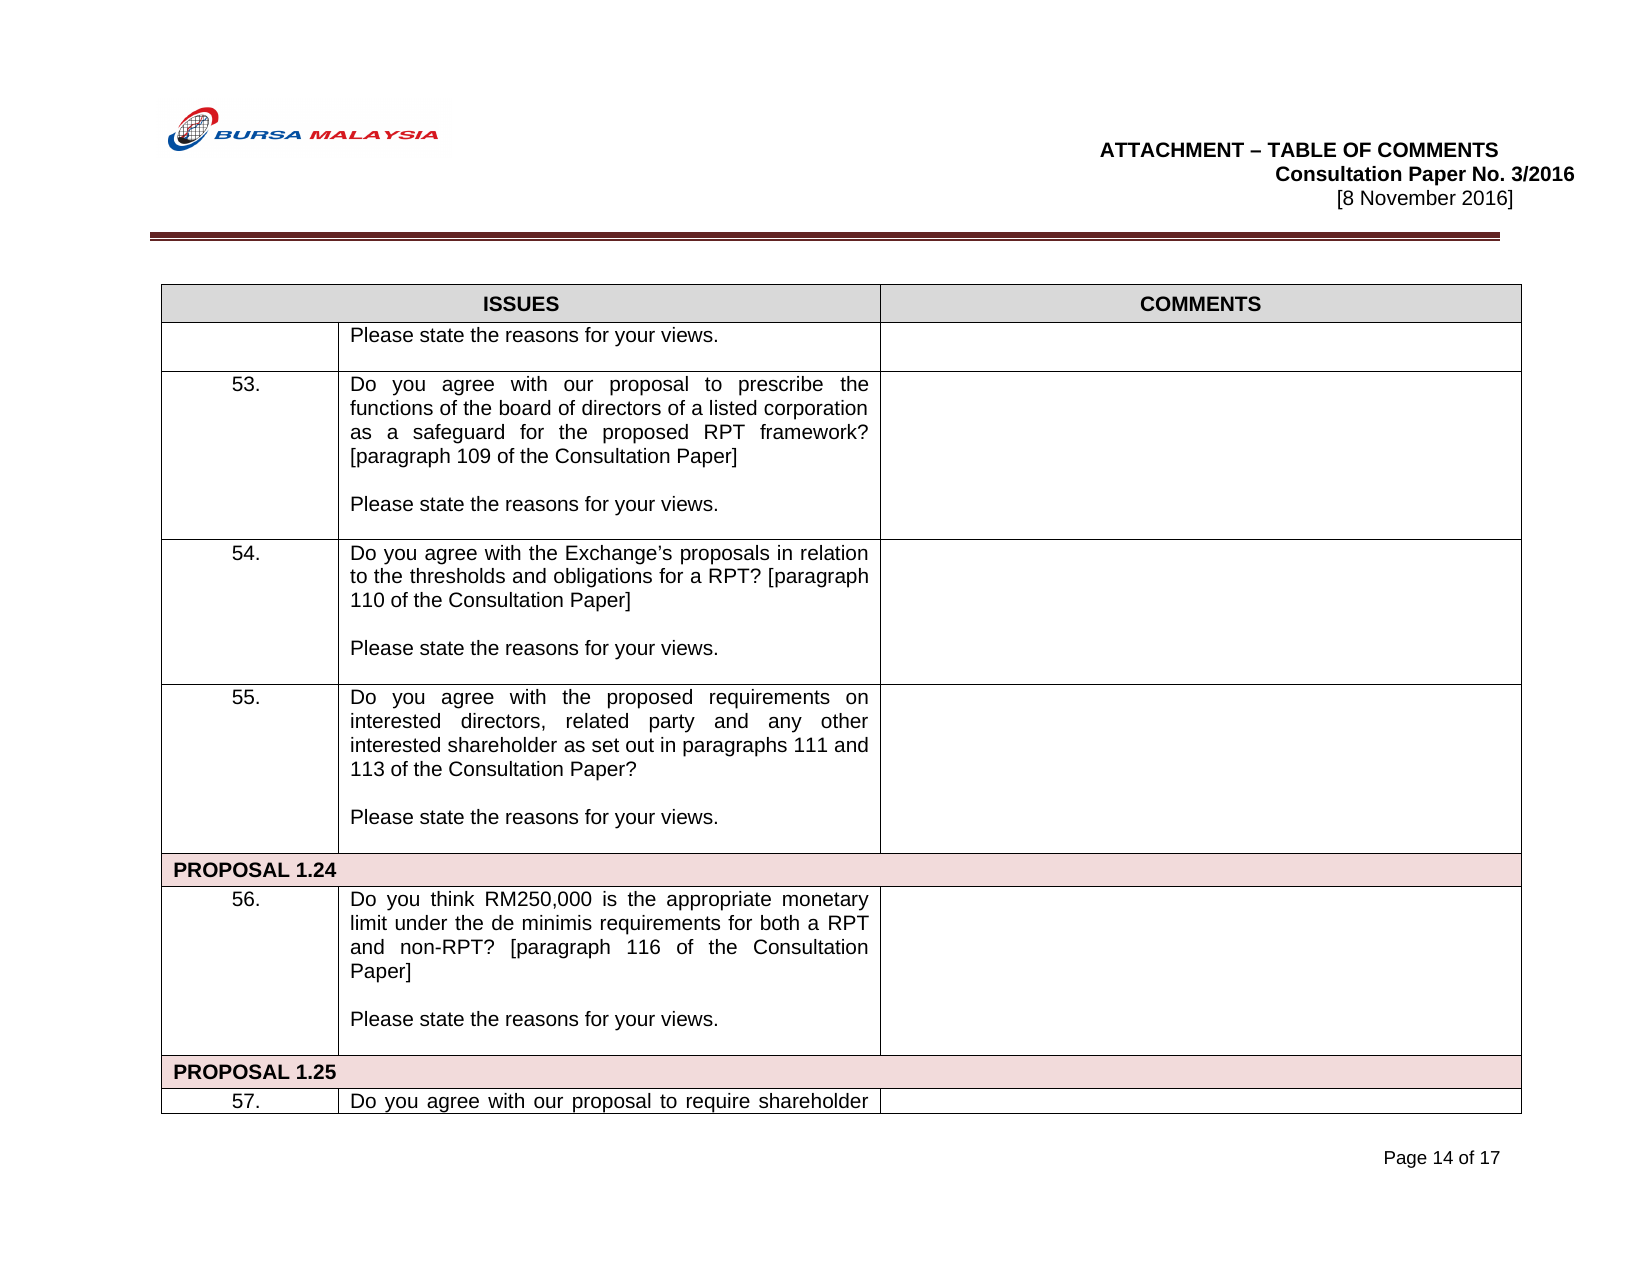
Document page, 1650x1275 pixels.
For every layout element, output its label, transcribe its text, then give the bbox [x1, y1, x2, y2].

table_cell PROPOSAL 1.24 [162, 854, 1521, 886]
table_cell [881, 323, 1521, 371]
table_cell [881, 540, 1521, 684]
table_cell [162, 372, 338, 539]
table_cell [881, 1089, 1521, 1113]
table_cell [162, 1089, 338, 1113]
table_cell [881, 887, 1521, 1055]
table_header ISSUES [162, 285, 880, 322]
table_cell Do you think RM250,000 is the appropriate monetary limit under the de minimis requirements for both a RPT and non-RPT? [paragraph 116 of the Consultation Paper] Please state the reasons for your views. [339, 887, 880, 1055]
table_cell [162, 887, 338, 1055]
table_cell [881, 372, 1521, 539]
picture [156, 98, 452, 158]
table_cell [881, 685, 1521, 853]
table_cell Do you agree with the proposed requirements on interested directors, related party and any other interested shareholder as set out in paragraphs 111 and 113 of the Consultation Paper? Please state the reasons for your views. [339, 685, 880, 853]
table_cell [162, 323, 338, 371]
table_cell [162, 540, 338, 684]
table_cell [162, 685, 338, 853]
table_header COMMENTS [881, 285, 1521, 322]
table_cell Do you agree with our proposal to prescribe the functions of the board of directors of a listed corporation as a safeguard for the proposed RPT framework? [paragraph 109 of the Consultation Paper] Please state the reasons for your views. [339, 372, 880, 539]
table_cell Do you agree with the Exchange’s proposals in relation to the thresholds and obligations for a RPT? [paragraph 110 of the Consultation Paper] Please state the reasons for your views. [339, 540, 880, 684]
table_cell PROPOSAL 1.25 [162, 1056, 1521, 1088]
